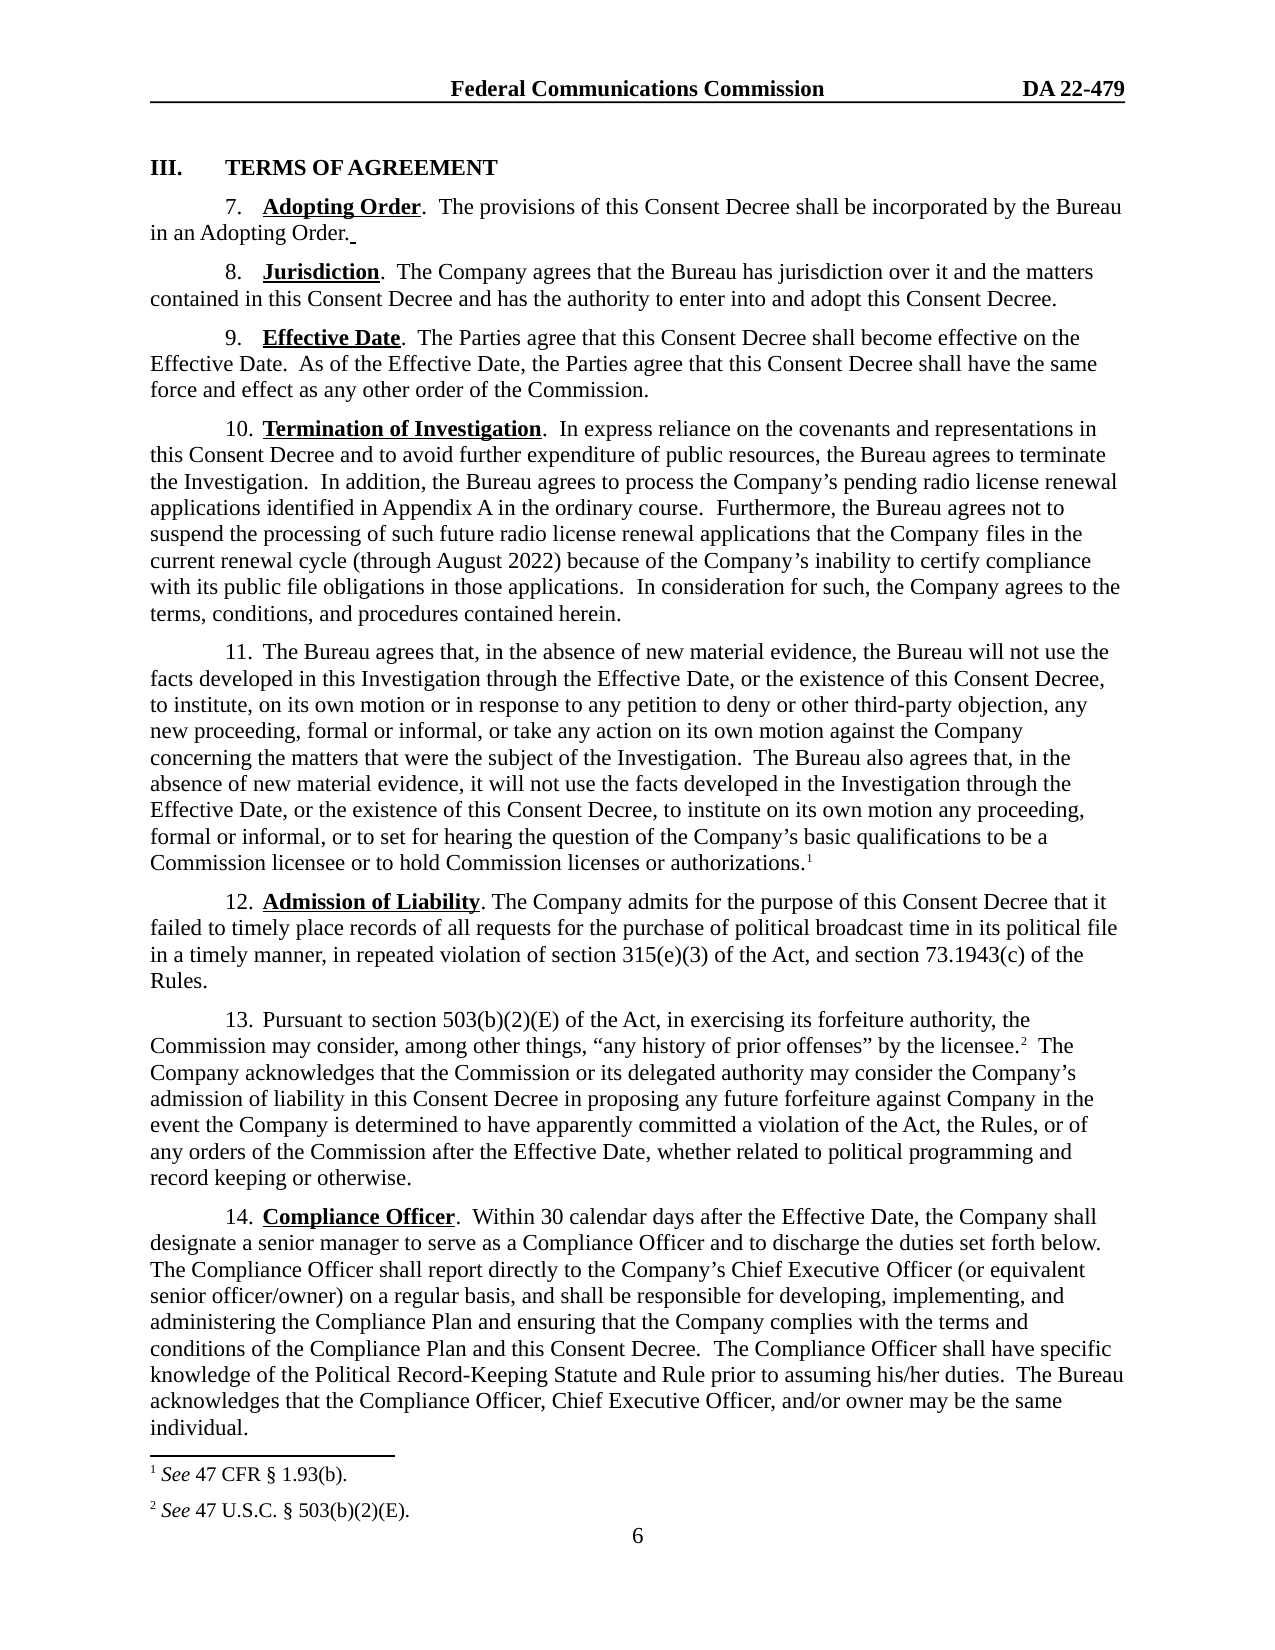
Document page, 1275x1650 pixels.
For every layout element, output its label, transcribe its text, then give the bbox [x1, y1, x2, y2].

text The Bureau agrees that, in the absence of new material evidence, the Bureau will not use the facts developed in this Investigation through the Effective Date, or the existence of this Consent Decree, to institute, on its own motion or in response to any petition to deny or other third-party objection, any new proceeding, formal or informal, or take any action on its own motion against the Company concerning the matters that were the subject of the Investigation. The Bureau also agrees that, in the absence of new material evidence, it will not use the facts developed in the Investigation through the Effective Date, or the existence of this Consent Decree, to institute on its own motion any proceeding, formal or informal, or to set for hearing the question of the Company’s basic qualifications to be a Commission licensee or to hold Commission licenses or authorizations. [150, 638, 1125, 876]
text Adopting Order. The provisions of this Consent Decree shall be incorporated by the Bureau in an Adopting Order. [150, 193, 1125, 246]
text Compliance Officer. Within 30 calendar days after the Effective Date, the Company shall designate a senior manager to serve as a Compliance Officer and to discharge the duties set forth below. The Compliance Officer shall report directly to the Company’s Chief Executive Officer (or equivalent senior officer/owner) on a regular basis, and shall be responsible for developing, implementing, and administering the Compliance Plan and ensuring that the Company complies with the terms and conditions of the Compliance Plan and this Consent Decree. The Compliance Officer shall have specific knowledge of the Political Record-Keeping Statute and Rule prior to assuming his/her duties. The Bureau acknowledges that the Compliance Officer, Chief Executive Officer, and/or owner may be the same individual. [150, 1203, 1125, 1440]
text Termination of Investigation. In express reliance on the covenants and representations in this Consent Decree and to avoid further expenditure of public resources, the Bureau agrees to terminate the Investigation. In addition, the Bureau agrees to process the Company’s pending radio license renewal applications identified in Appendix A in the ordinary course. Furthermore, the Bureau agrees not to suspend the processing of such future radio license renewal applications that the Company files in the current renewal cycle (through August 2022) because of the Company’s inability to certify compliance with its public file obligations in those applications. In consideration for such, the Company agrees to the terms, conditions, and procedures contained herein. [150, 415, 1125, 626]
text Admission of Liability. The Company admits for the purpose of this Consent Decree that it failed to timely place records of all requests for the purchase of political broadcast time in its political file in a timely manner, in repeated violation of section 315(e)(3) of the Act, and section 73.1943(c) of the Rules. [150, 888, 1125, 993]
text Effective Date. The Parties agree that this Consent Decree shall become effective on the Effective Date. As of the Effective Date, the Parties agree that this Consent Decree shall have the same force and effect as any other order of the Commission. [150, 323, 1125, 403]
text Pursuant to section 503(b)(2)(E) of the Act, in exercising its forfeiture authority, the Commission may consider, among other things, “any history of prior offenses” by the licensee. The Company acknowledges that the Commission or its delegated authority may consider the Company’s admission of liability in this Consent Decree in proposing any future forfeiture against Company in the event the Company is determined to have apparently committed a violation of the Act, the Rules, or of any orders of the Commission after the Effective Date, whether related to political programming and record keeping or otherwise. [150, 1006, 1125, 1191]
text Jurisdiction. The Company agrees that the Bureau has jurisdiction over it and the matters contained in this Consent Decree and has the authority to enter into and adopt this Consent Decree. [150, 258, 1125, 311]
subtitle TERMS OF AGREEMENT [150, 154, 1125, 181]
